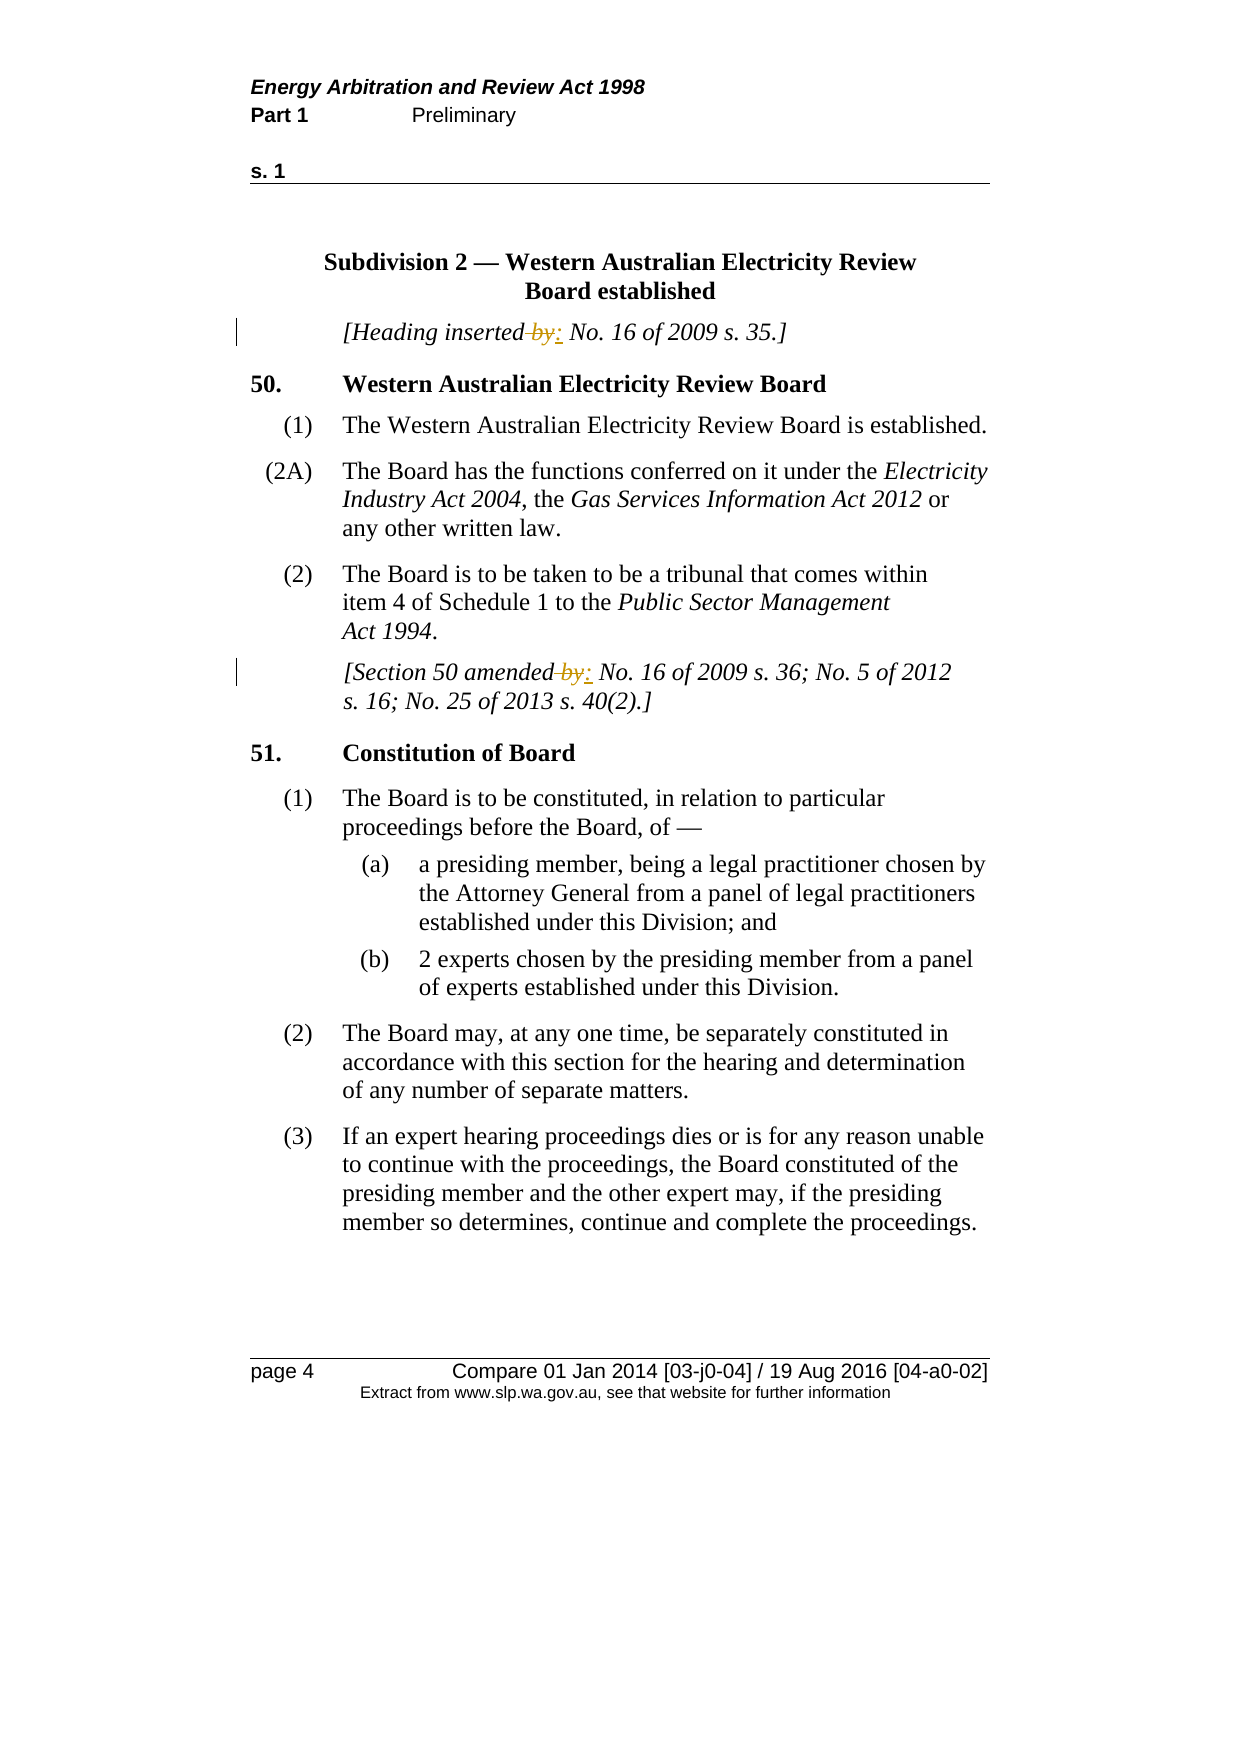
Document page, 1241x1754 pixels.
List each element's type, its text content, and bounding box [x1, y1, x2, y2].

text [Section 50 amended No. 16 of 2009 s. 36; No. 5 of 2012 s. 16; No. 25 of 2013 s. 40(2).] [250, 657, 990, 715]
text (2) The Board may, at any one time, be separately constituted in accordance with this section for the hearing and determination of any number of separate matters. [250, 1018, 990, 1104]
text (b) 2 experts chosen by the presiding member from a panel of experts established under this Division. [250, 944, 990, 1001]
text (1) The Board is to be constituted, in relation to particular proceedings before the Board, of — [250, 783, 990, 841]
text (1) The Western Australian Electricity Review Board is established. [250, 410, 990, 439]
text (3) If an expert hearing proceedings dies or is for any reason unable to continue with the proceedings, the Board constituted of the presiding member and the other expert may, if the presiding member so determines, continue and complete the proceedings. [250, 1121, 990, 1236]
subtitle [Heading inserted No. 16 of 2009 s. 35.] [250, 317, 990, 346]
subtitle 51. Constitution of Board [250, 738, 990, 767]
subtitle Subdivision 2 — Western Australian Electricity Review Board established [250, 247, 990, 305]
text (2) The Board is to be taken to be a tribunal that comes within item 4 of Schedule 1 to the Public Sector Management Act 1994. [250, 559, 990, 645]
subtitle 50. Western Australian Electricity Review Board [250, 369, 990, 398]
text (2A) The Board has the functions conferred on it under the Electricity Industry Act 2004, the Gas Services Information Act 2012 or any other written law. [250, 456, 990, 542]
text (a) a presiding member, being a legal practitioner chosen by the Attorney General from a panel of legal practitioners established under this Division; and [250, 849, 990, 935]
